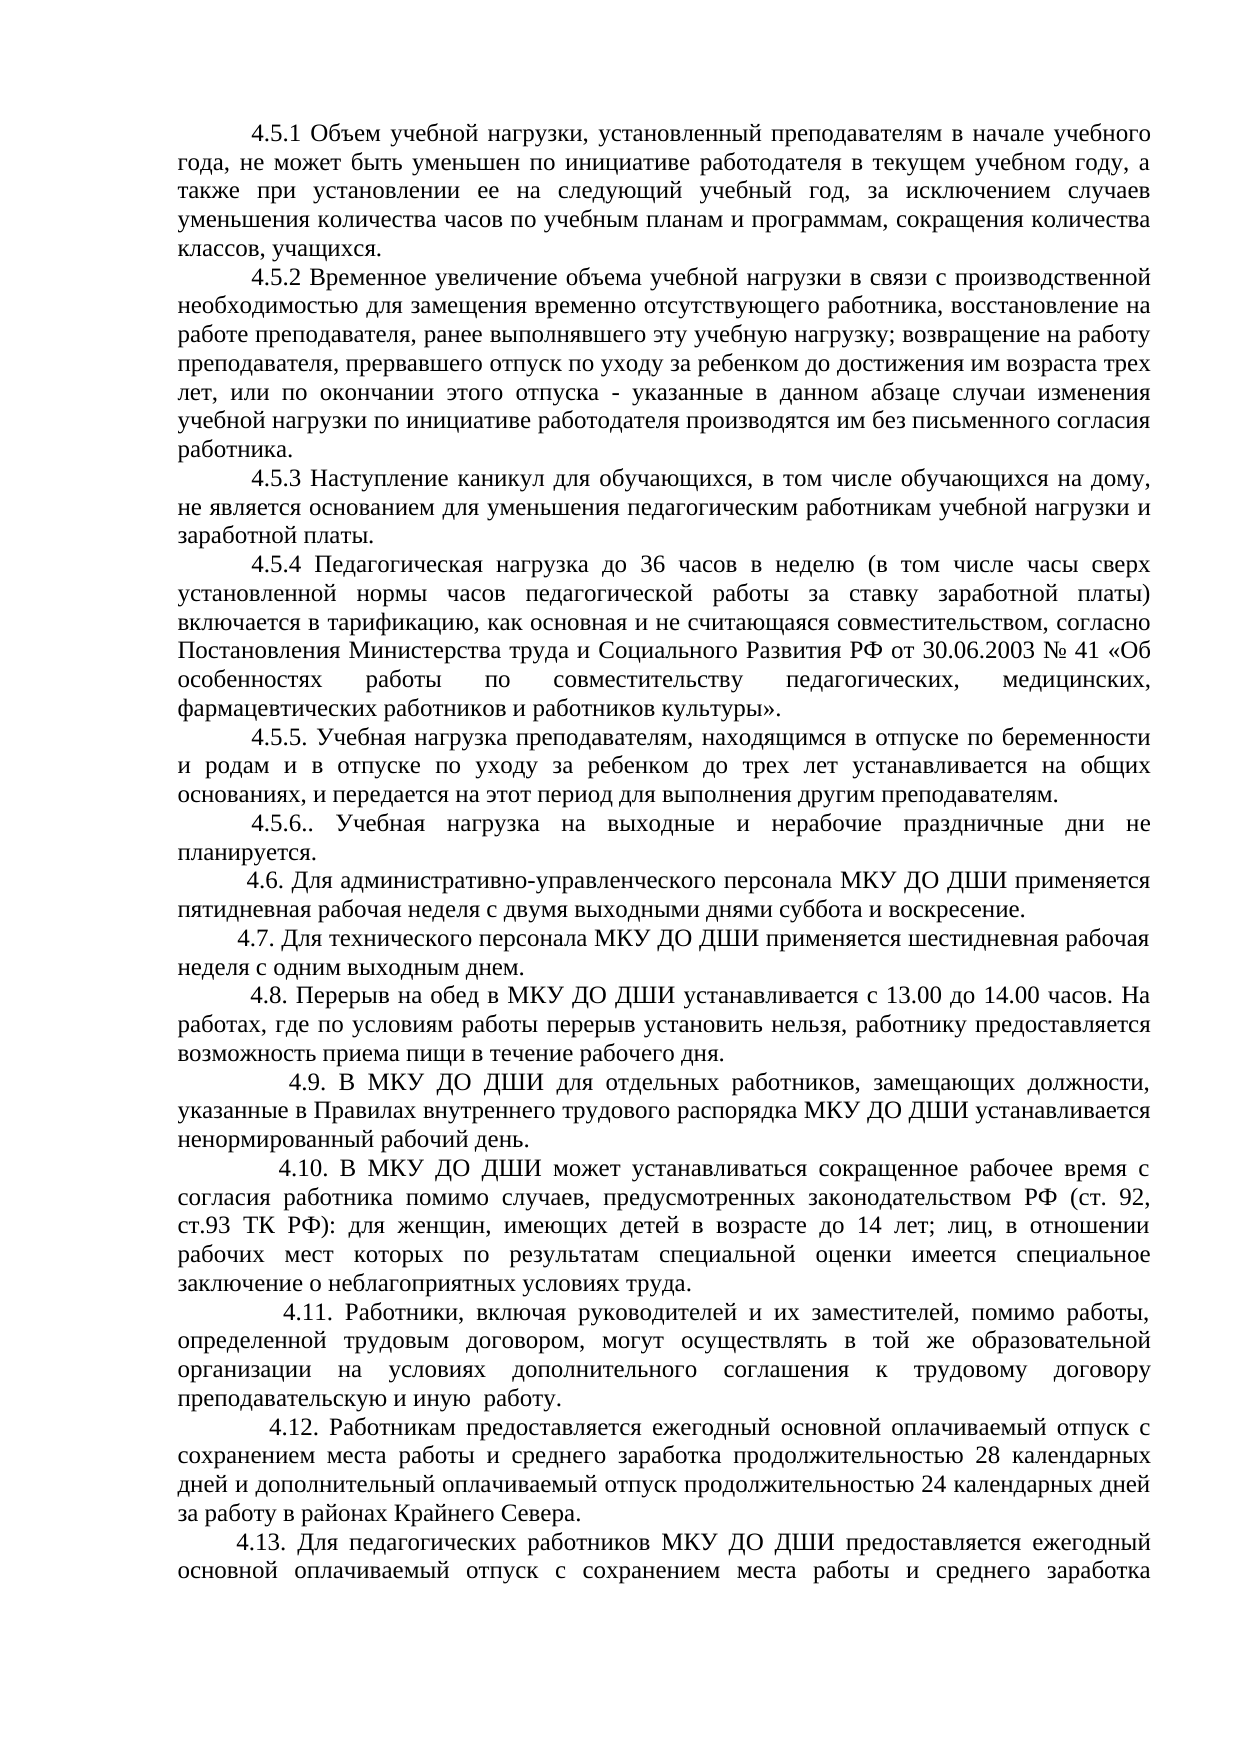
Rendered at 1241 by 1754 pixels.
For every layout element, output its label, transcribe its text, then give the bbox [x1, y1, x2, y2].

text 4.5.2 Временное увеличение объема учебной нагрузки в связи с производственной необходимостью для замещения временно отсутствующего работника, восстановление на работе преподавателя, ранее выполнявшего эту учебную нагрузку; возвращение на работу преподавателя, прервавшего отпуск по уходу за ребенком до достижения им возраста трех лет, или по окончании этого отпуска - указанные в данном абзаце случаи изменения учебной нагрузки по инициативе работодателя производятся им без письменного согласия работника. [177, 262, 1152, 463]
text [177, 1527, 1152, 1584]
text 4.5.4 Педагогическая нагрузка до 36 часов в неделю (в том числе часы сверх установленной нормы часов педагогической работы за ставку заработной платы) включается в тарификацию, как основная и не считающаяся совместительством, согласно Постановления Министерства труда и Социального Развития РФ от 30.06.2003 № 41 «Об особенностях работы по совместительству педагогических, медицинских, фармацевтических работников и работников культуры». [177, 549, 1152, 722]
text 4.11. Работники, включая руководителей и их заместителей, помимо работы, определенной трудовым договором, могут осуществлять в той же образовательной организации на условиях дополнительного соглашения к трудовому договору преподавательскую и иную работу. [177, 1297, 1152, 1412]
text 4.7. Для технического персонала МКУ ДО ДШИ применяется шестидневная рабочая неделя с одним выходным днем. [177, 923, 1152, 981]
text 4.5.5. Учебная нагрузка преподавателям, находящимся в отпуске по беременности и родам и в отпуске по уходу за ребенком до трех лет устанавливается на общих основаниях, и передается на этот период для выполнения другим преподавателям. [177, 722, 1152, 808]
text 4.6. Для административно-управленческого персонала МКУ ДО ДШИ применяется пятидневная рабочая неделя с двумя выходными днями суббота и воскресение. [177, 866, 1152, 923]
text 4.8. Перерыв на обед в МКУ ДО ДШИ устанавливается с 13.00 до 14.00 часов. На работах, где по условиям работы перерыв установить нельзя, работнику предоставляется возможность приема пищи в течение рабочего дня. [177, 981, 1152, 1067]
text 4.5.6.. Учебная нагрузка на выходные и нерабочие праздничные дни не планируется. [177, 808, 1152, 866]
text 4.9. В МКУ ДО ДШИ для отдельных работников, замещающих должности, указанные в Правилах внутреннего трудового распорядка МКУ ДО ДШИ устанавливается ненормированный рабочий день. [177, 1067, 1152, 1153]
text 4.10. В МКУ ДО ДШИ может устанавливаться сокращенное рабочее время с согласия работника помимо случаев, предусмотренных законодательством РФ (ст. 92, ст.93 ТК РФ): для женщин, имеющих детей в возрасте до 14 лет; лиц, в отношении рабочих мест которых по результатам специальной оценки имеется специальное заключение о неблагоприятных условиях труда. [177, 1153, 1152, 1297]
text 4.12. Работникам предоставляется ежегодный основной оплачиваемый отпуск с сохранением места работы и среднего заработка продолжительностью 28 календарных дней и дополнительный оплачиваемый отпуск продолжительностью 24 календарных дней за работу в районах Крайнего Севера. [177, 1412, 1152, 1527]
text 4.5.3 Наступление каникул для обучающихся, в том числе обучающихся на дому, не является основанием для уменьшения педагогическим работникам учебной нагрузки и заработной платы. [177, 463, 1152, 549]
text 4.5.1 Объем учебной нагрузки, установленный преподавателям в начале учебного года, не может быть уменьшен по инициативе работодателя в текущем учебном году, а также при установлении ее на следующий учебный год, за исключением случаев уменьшения количества часов по учебным планам и программам, сокращения количества классов, учащихся. [177, 118, 1152, 262]
